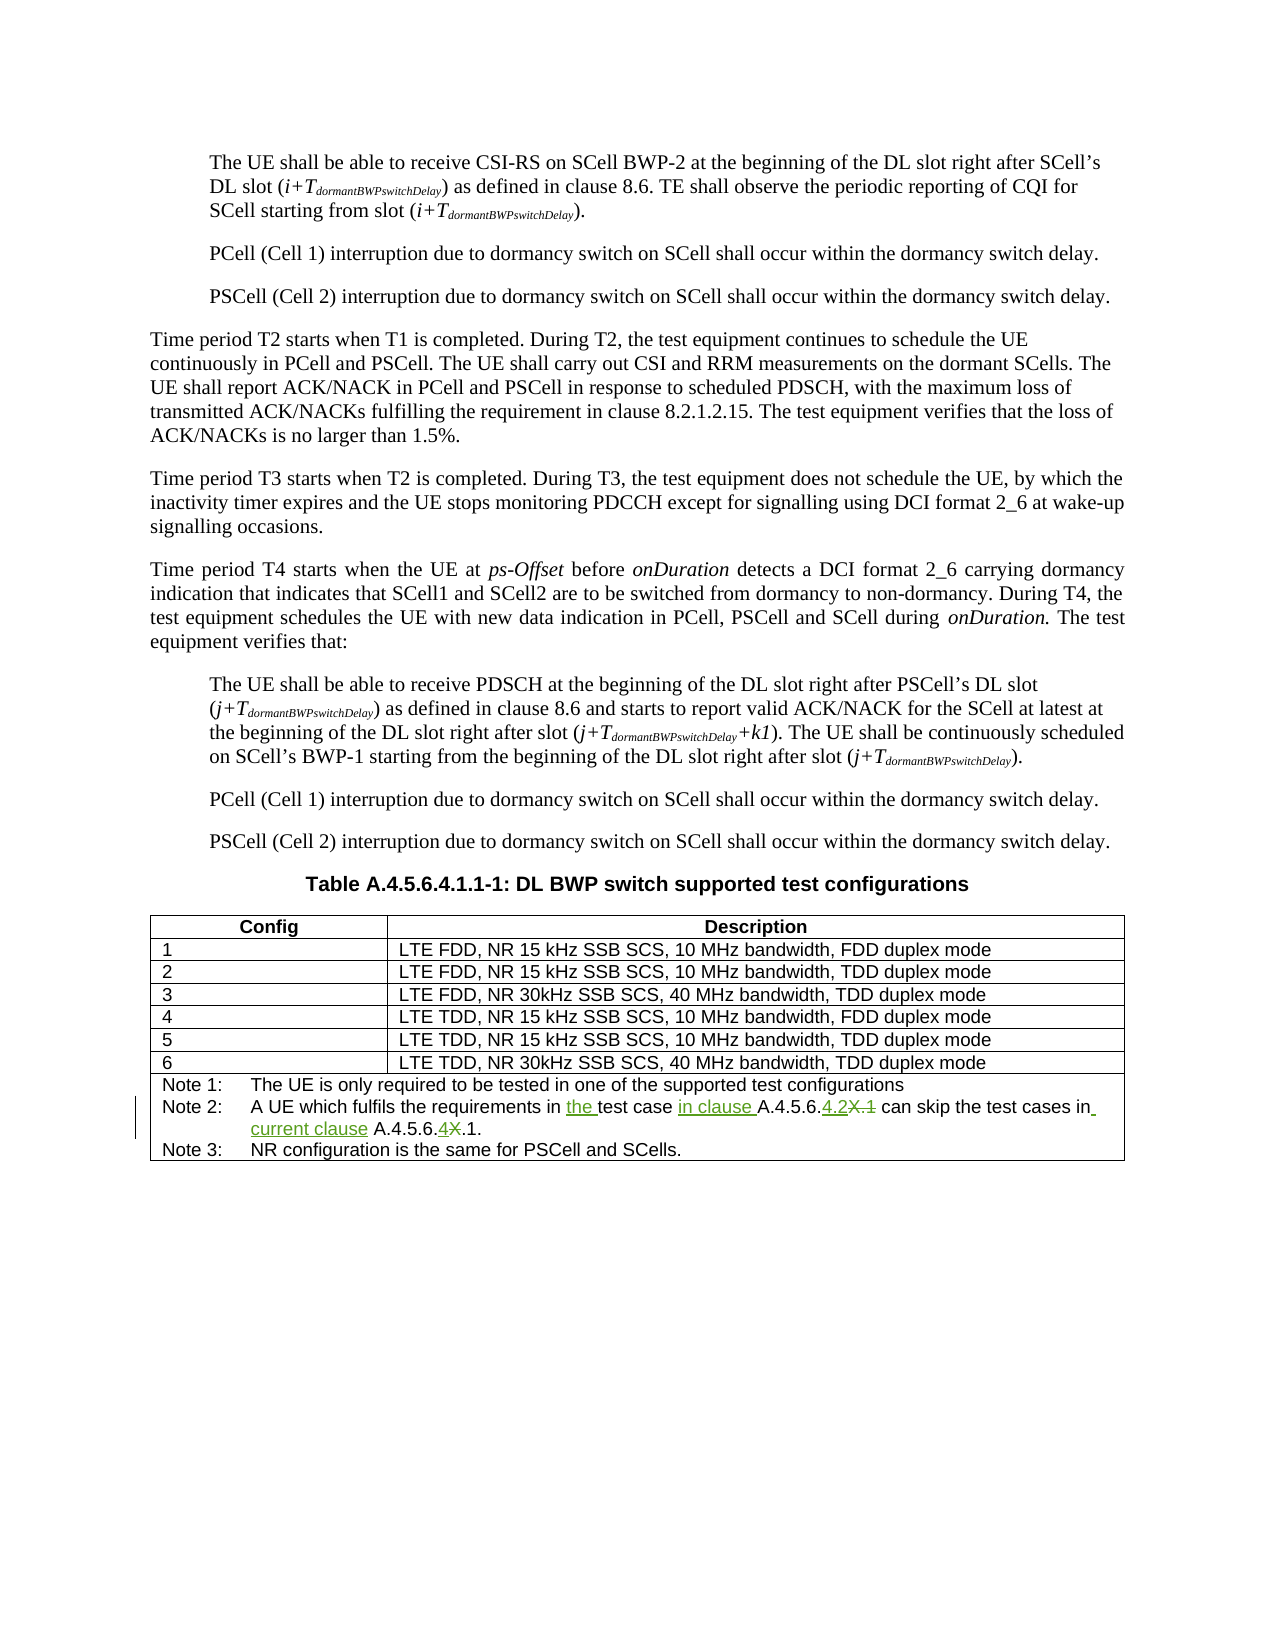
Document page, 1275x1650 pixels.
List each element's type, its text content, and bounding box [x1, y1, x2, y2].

table_cell 3 [151, 984, 387, 1005]
table_cell 6 [151, 1052, 387, 1073]
text The UE shall be able to receive CSI-RS on SCell BWP-2 at the beginning of the DL slot right after SCell’s DL slot (i+TdormantBWPswitchDelay) as defined in clause 8.6. TE shall observe the periodic reporting of CQI for SCell starting from slot (i+TdormantBWPswitchDelay). [179, 150, 1125, 222]
text Time period T2 starts when T1 is completed. During T2, the test equipment continues to schedule the UE continuously in PCell and PSCell. The UE shall carry out CSI and RRM measurements on the dormant SCells. The UE shall report ACK/NACK in PCell and PSCell in response to scheduled PDSCH, with the maximum loss of transmitted ACK/NACKs fulfilling the requirement in clause 8.2.1.2.15. The test equipment verifies that the loss of ACK/NACKs is no larger than 1.5%. [150, 327, 1125, 447]
table_cell LTE FDD, NR 30kHz SSB SCS, 40 MHz bandwidth, TDD duplex mode [388, 984, 1124, 1005]
table_cell 5 [151, 1029, 387, 1051]
text PSCell (Cell 2) interruption due to dormancy switch on SCell shall occur within the dormancy switch delay. [179, 829, 1125, 853]
text PCell (Cell 1) interruption due to dormancy switch on SCell shall occur within the dormancy switch delay. [179, 787, 1125, 811]
table_cell LTE FDD, NR 15 kHz SSB SCS, 10 MHz bandwidth, TDD duplex mode [388, 961, 1124, 983]
table_cell 2 [151, 961, 387, 983]
table_cell LTE TDD, NR 15 kHz SSB SCS, 10 MHz bandwidth, TDD duplex mode [388, 1029, 1124, 1051]
text The UE shall be able to receive PDSCH at the beginning of the DL slot right after PSCell’s DL slot (j+TdormantBWPswitchDelay) as defined in clause 8.6 and starts to report valid ACK/NACK for the SCell at latest at the beginning of the DL slot right after slot (j+TdormantBWPswitchDelay+k1). The UE shall be continuously scheduled on SCell’s BWP-1 starting from the beginning of the DL slot right after slot (j+TdormantBWPswitchDelay). [179, 672, 1125, 768]
table_cell LTE TDD, NR 15 kHz SSB SCS, 10 MHz bandwidth, FDD duplex mode [388, 1006, 1124, 1028]
table_header Config [151, 916, 387, 937]
table_cell 1 [151, 939, 387, 960]
table_cell Note 1: The UE is only required to be tested in one of the supported test configurations Note 2: A UE which fulfils the requirements in test case A.4.5.6. can skip the test cases in A.4.5.6..1. Note 3: NR configuration is the same for PSCell and SCells. [151, 1074, 1124, 1160]
table_cell LTE TDD, NR 30kHz SSB SCS, 40 MHz bandwidth, TDD duplex mode [388, 1052, 1124, 1073]
table_header Description [388, 916, 1124, 937]
text Time period T3 starts when T2 is completed. During T3, the test equipment does not schedule the UE, by which the inactivity timer expires and the UE stops monitoring PDCCH except for signalling using DCI format 2_6 at wake-up signalling occasions. [150, 466, 1125, 538]
text Time period T4 starts when the UE at ps-Offset before onDuration detects a DCI format 2_6 carrying dormancy indication that indicates that SCell1 and SCell2 are to be switched from dormancy to non-dormancy. During T4, the test equipment schedules the UE with new data indication in PCell, PSCell and SCell during onDuration. The test equipment verifies that: [150, 557, 1125, 653]
text Table A.4.5.6.4.1.1-1: DL BWP switch supported test configurations [150, 872, 1125, 896]
text PSCell (Cell 2) interruption due to dormancy switch on SCell shall occur within the dormancy switch delay. [179, 284, 1125, 308]
table_cell 4 [151, 1006, 387, 1028]
text PCell (Cell 1) interruption due to dormancy switch on SCell shall occur within the dormancy switch delay. [179, 241, 1125, 265]
table_cell LTE FDD, NR 15 kHz SSB SCS, 10 MHz bandwidth, FDD duplex mode [388, 939, 1124, 960]
